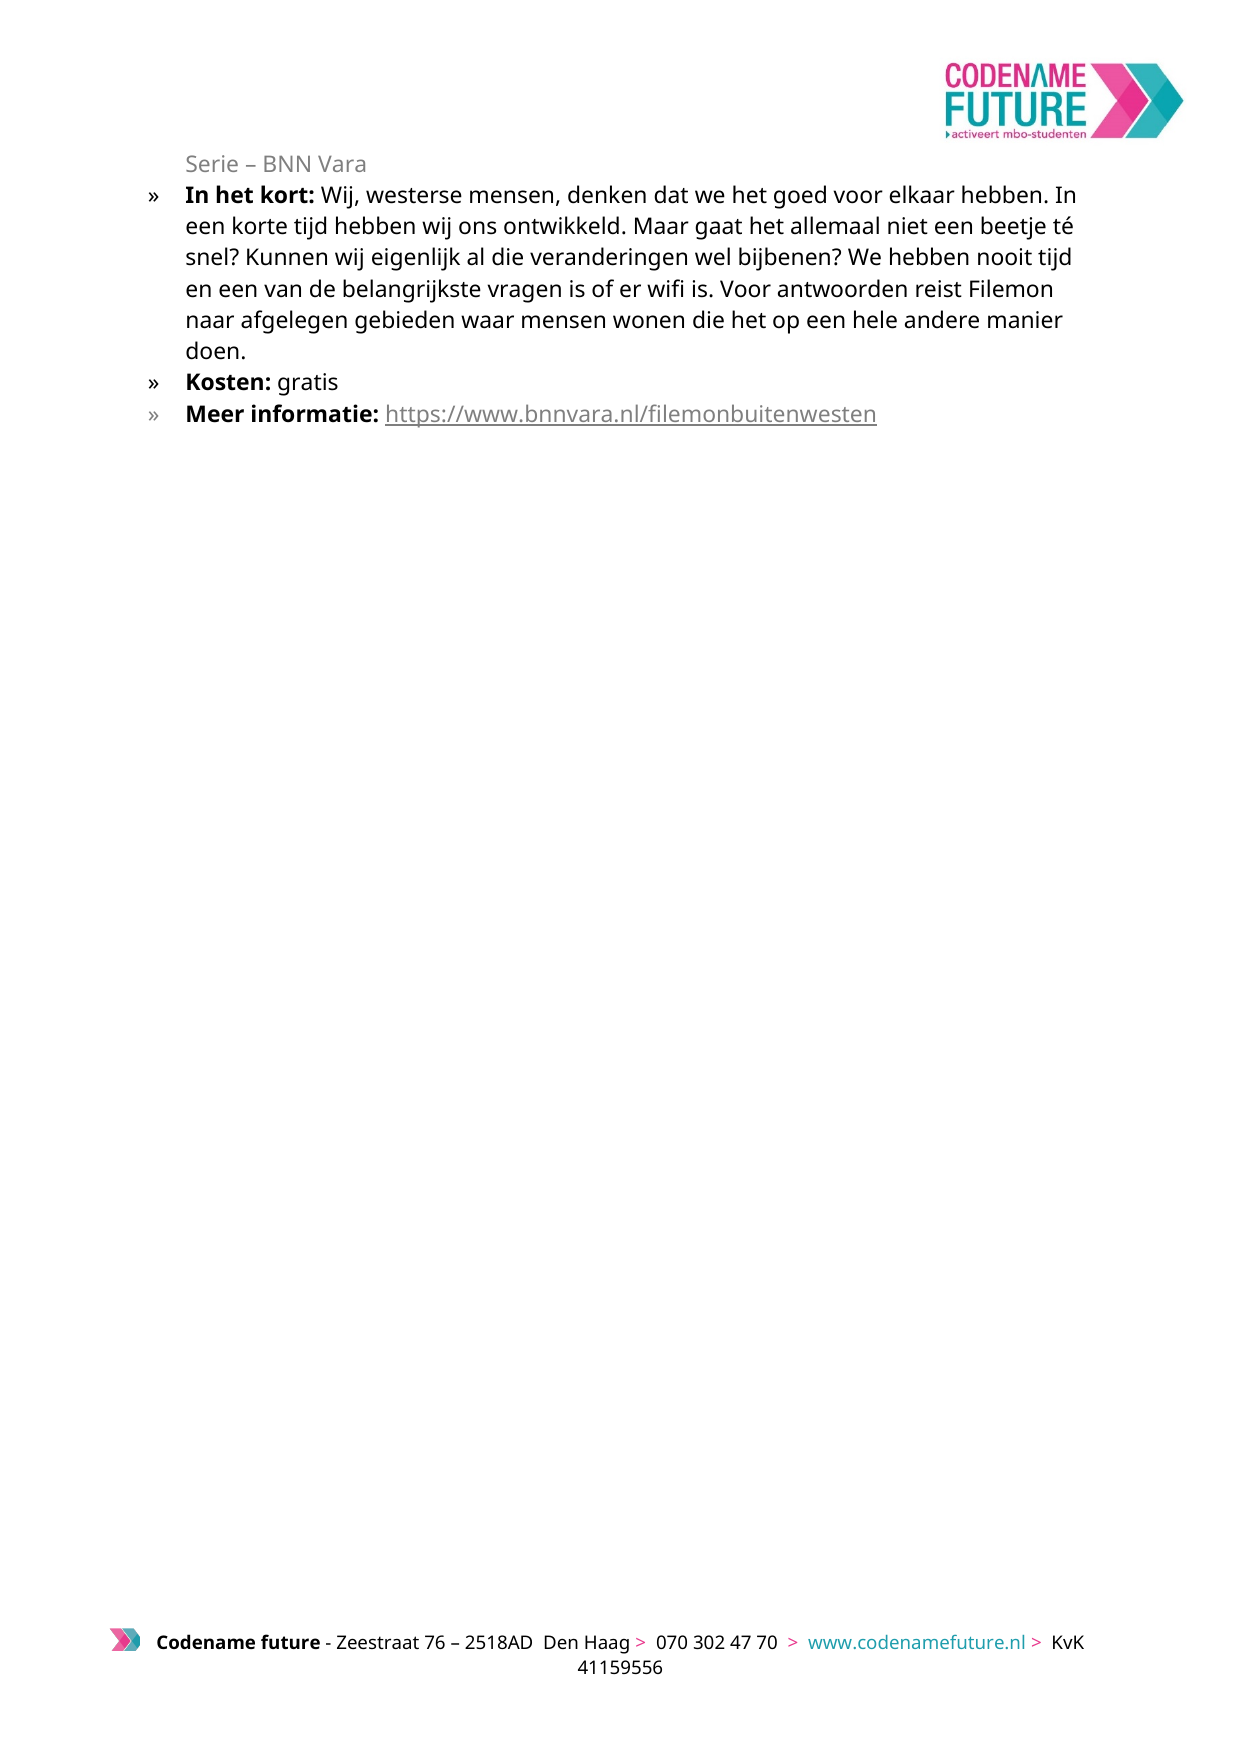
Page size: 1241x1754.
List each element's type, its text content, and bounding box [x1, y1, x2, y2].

picture [939, 56, 1187, 146]
list In het kort: Wij, westerse mensen, denken dat we het goed voor elkaar hebben. In een korte tijd hebben wij ons ontwikkeld. Maar gaat het allemaal niet een beetje té snel? Kunnen wij eigenlijk al die veranderingen wel bijbenen? We hebben nooit tijd en een van de belangrijkste vragen is of er wifi is. Voor antwoorden reist Filemon naar afgelegen gebieden waar mensen wonen die het op een hele andere manier doen. [148, 179, 1093, 366]
picture [108, 1628, 140, 1651]
text Serie – BNN Vara [185, 148, 1093, 179]
list Meer informatie: https://www.bnnvara.nl/filemonbuitenwesten [148, 398, 1093, 429]
list Kosten: gratis [148, 366, 1093, 398]
